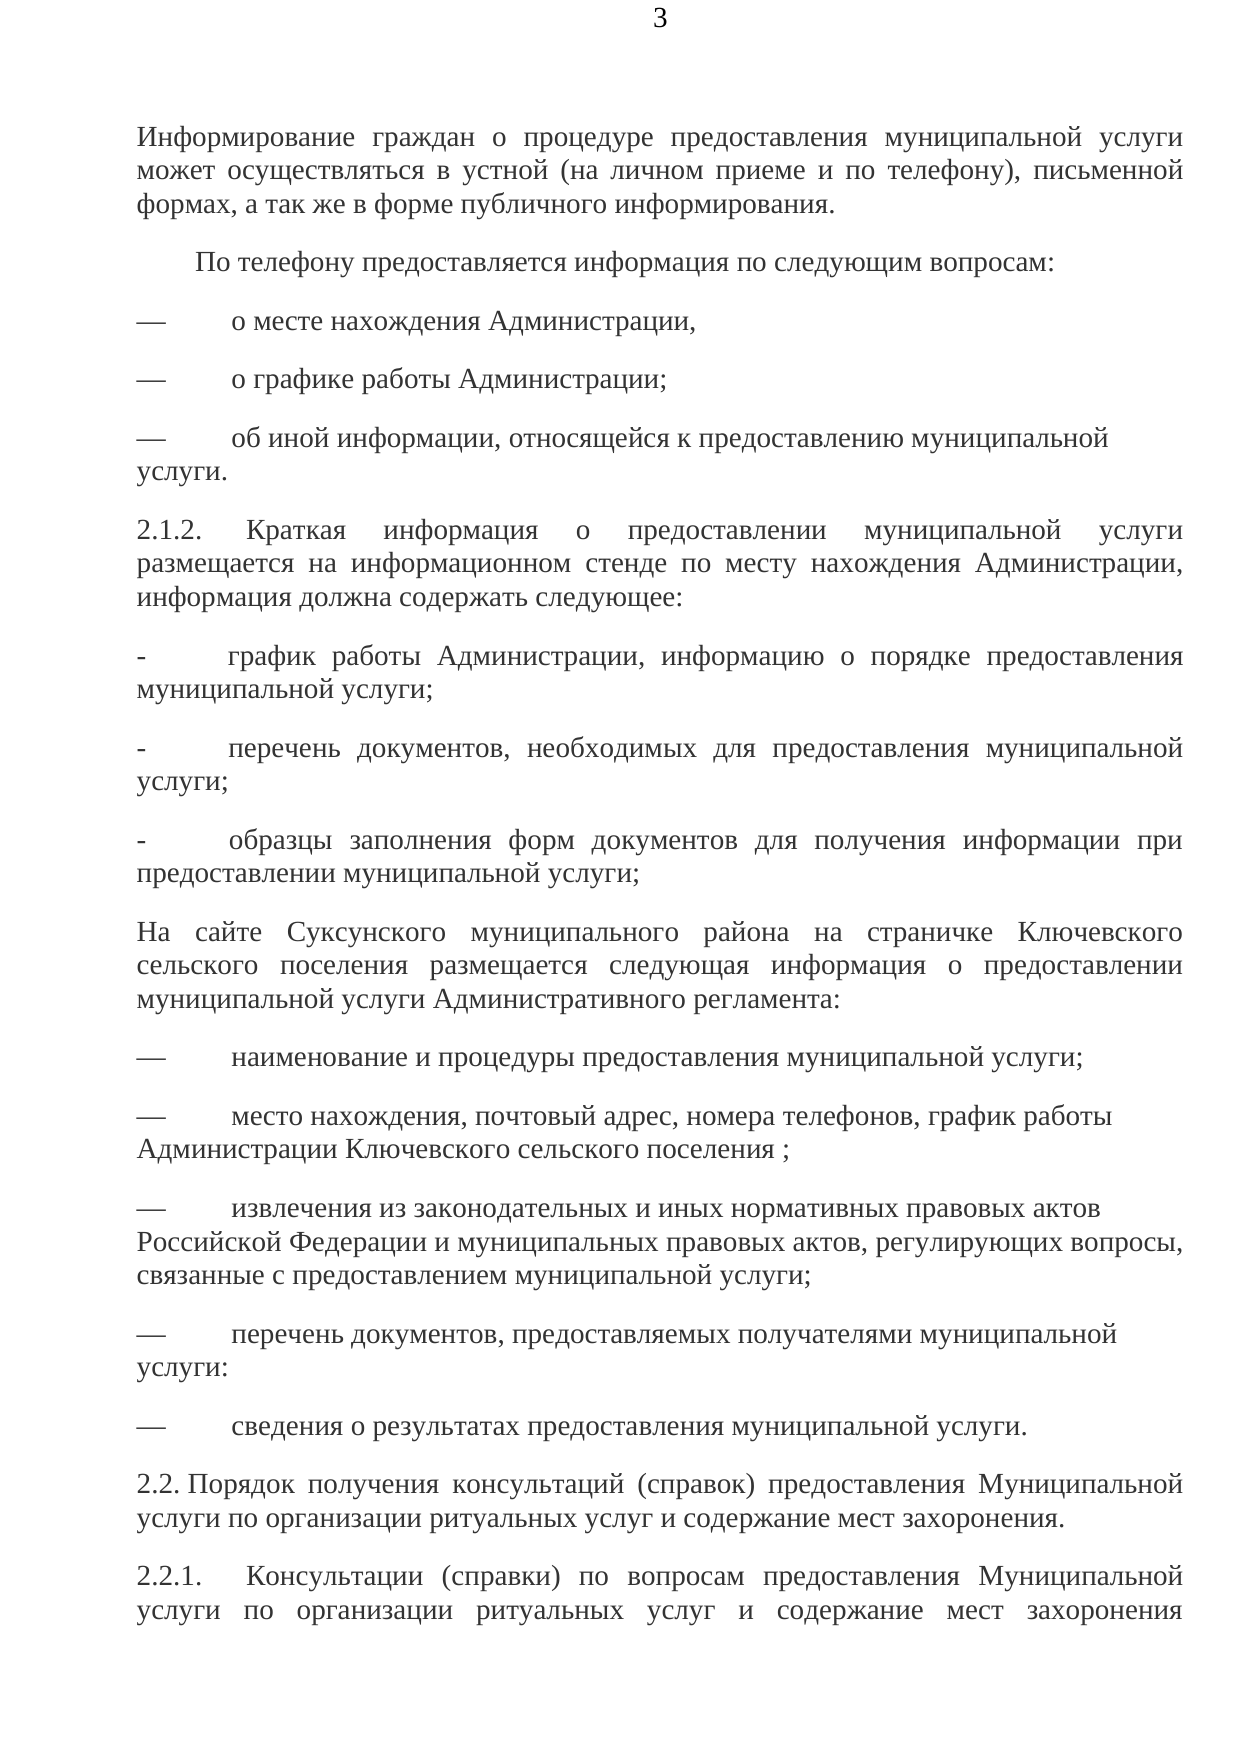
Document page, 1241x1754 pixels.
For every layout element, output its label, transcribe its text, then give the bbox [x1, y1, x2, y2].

text По телефону предоставляется информация по следующим вопросам: [136, 244, 1184, 278]
text — наименование и процедуры предоставления муниципальной услуги; [136, 1039, 1184, 1073]
text - образцы заполнения форм документов для получения информации при предоставлении муниципальной услуги; [136, 822, 1184, 889]
text — место нахождения, почтовый адрес, номера телефонов, график работы Администрации Ключевского сельского поселения ; [136, 1098, 1184, 1165]
text — извлечения из законодательных и иных нормативных правовых актов Российской Федерации и муниципальных правовых актов, регулирующих вопросы, связанные с предоставлением муниципальной услуги; [136, 1190, 1184, 1291]
text — сведения о результатах предоставления муниципальной услуги. [136, 1408, 1184, 1441]
text 2.2. Порядок получения консультаций (справок) предоставления Муниципальной услуги по организации ритуальных услуг и содержание мест захоронения. [136, 1466, 1184, 1533]
text — об иной информации, относящейся к предоставлению муниципальной услуги. [136, 420, 1184, 487]
text На сайте Суксунского муниципального района на страничке Ключевского сельского поселения размещается следующая информация о предоставлении муниципальной услуги Административного регламента: [136, 914, 1184, 1014]
text — о месте нахождения Администрации, [136, 303, 1184, 336]
text — о графике работы Администрации; [136, 361, 1184, 395]
text - график работы Администрации, информацию о порядке предоставления муниципальной услуги; [136, 638, 1184, 705]
text — перечень документов, предоставляемых получателями муниципальной услуги: [136, 1316, 1184, 1383]
text - перечень документов, необходимых для предоставления муниципальной услуги; [136, 730, 1184, 797]
text Информирование граждан о процедуре предоставления муниципальной услуги может осуществляться в устной (на личном приеме и по телефону), письменной формах, а так же в форме публичного информирования. [136, 119, 1184, 219]
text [136, 1558, 1184, 1626]
text 2.1.2. Краткая информация о предоставлении муниципальной услуги размещается на информационном стенде по месту нахождения Администрации, информация должна содержать следующее: [136, 512, 1184, 613]
